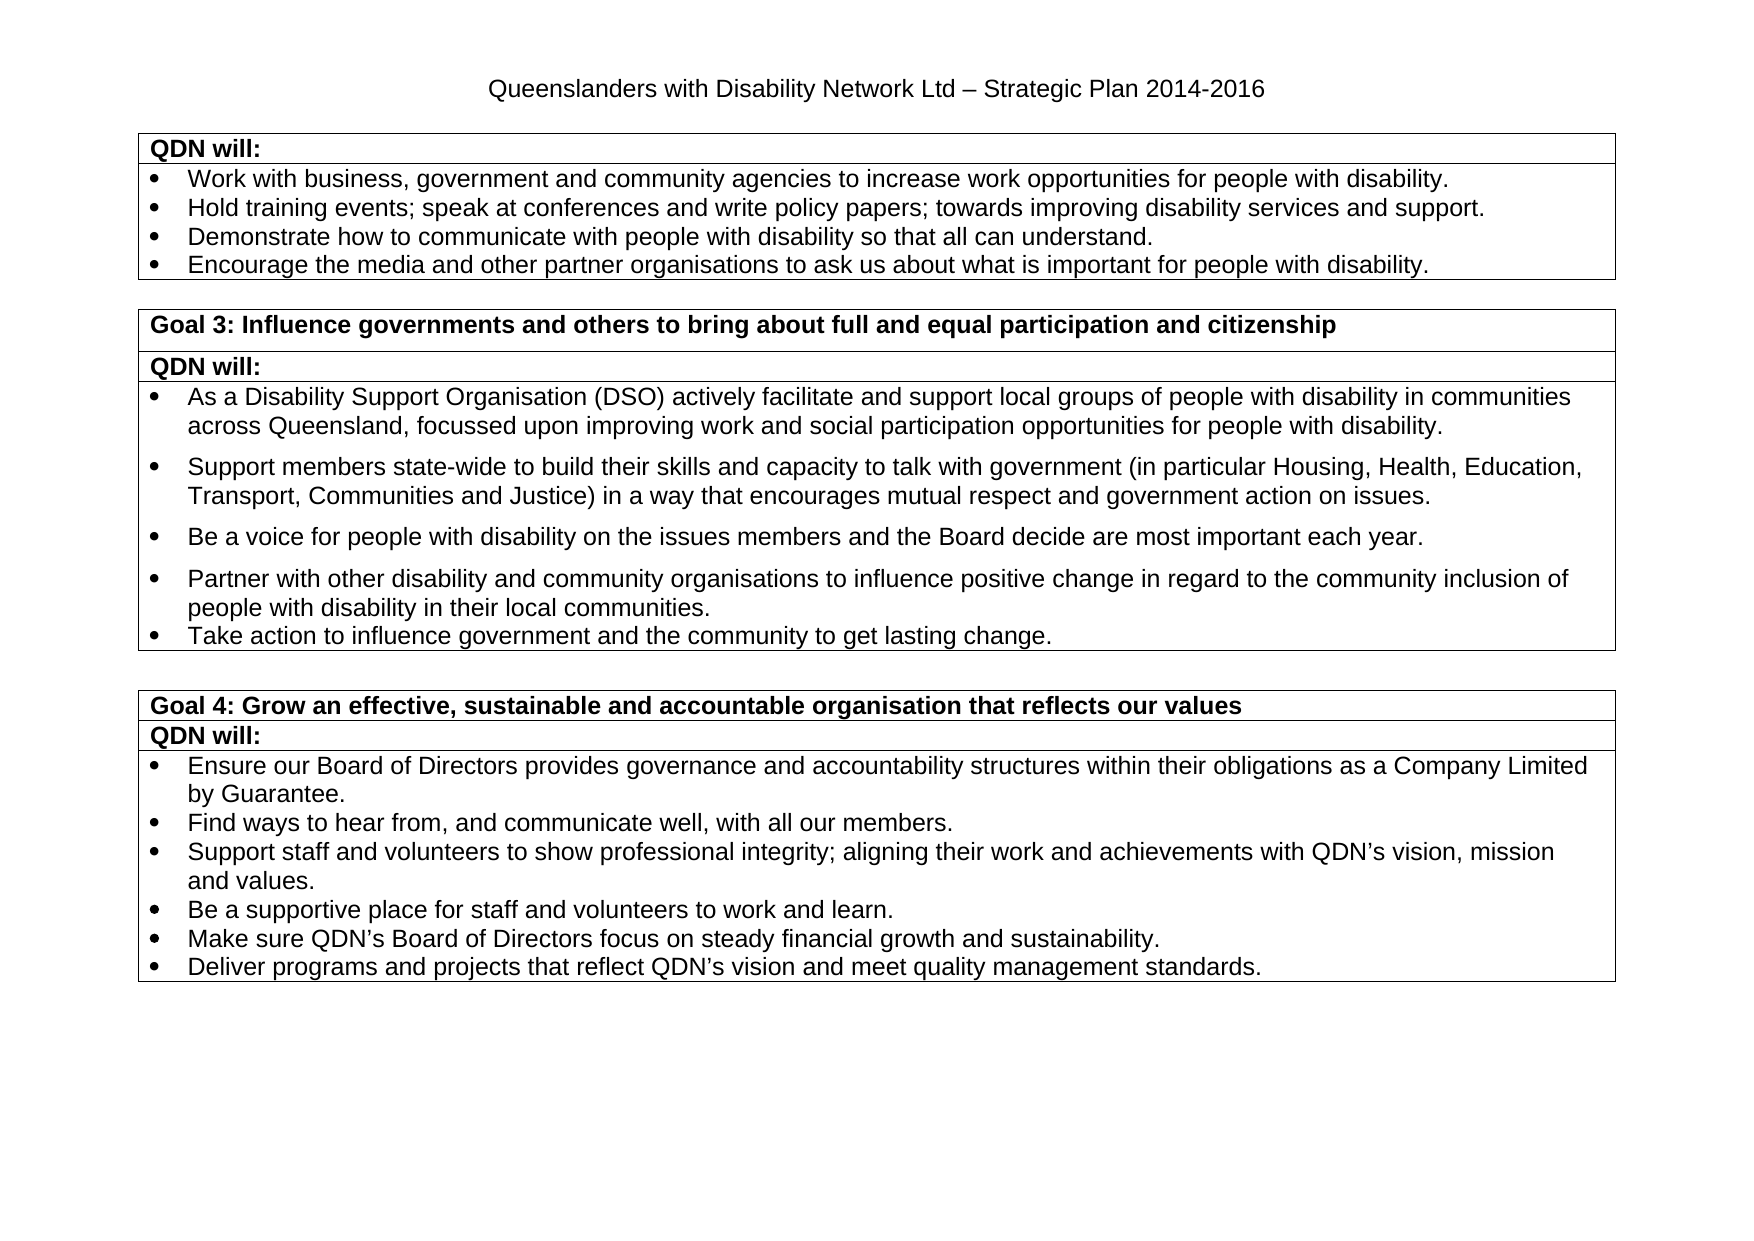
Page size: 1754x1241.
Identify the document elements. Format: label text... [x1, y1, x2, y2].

table_cell Work with business, government and community agencies to increase work opportunities for people with disability. Hold training events; speak at conferences and write policy papers; towards improving disability services and support. Demonstrate how to communicate with people with disability so that all can understand. Encourage the media and other partner organisations to ask us about what is important for people with disability. [139, 164, 1615, 279]
table_cell Ensure our Board of Directors provides governance and accountability structures within their obligations as a Company Limited by Guarantee. Find ways to hear from, and communicate well, with all our members. Support staff and volunteers to show professional integrity; aligning their work and achievements with QDN’s vision, mission and values. Be a supportive place for staff and volunteers to work and learn. Make sure QDN’s Board of Directors focus on steady financial growth and sustainability. Deliver programs and projects that reflect QDN’s vision and meet quality management standards. [139, 751, 1615, 981]
table_header Goal 4: Grow an effective, sustainable and accountable organisation that reflects our values [139, 691, 1615, 720]
table_cell QDN will: [139, 352, 1615, 381]
table_cell As a Disability Support Organisation (DSO) actively facilitate and support local groups of people with disability in communities across Queensland, focussed upon improving work and social participation opportunities for people with disability. Support members state-wide to build their skills and capacity to talk with government (in particular Housing, Health, Education, Transport, Communities and Justice) in a way that encourages mutual respect and government action on issues. Be a voice for people with disability on the issues members and the Board decide are most important each year. Partner with other disability and community organisations to influence positive change in regard to the community inclusion of people with disability in their local communities. Take action to influence government and the community to get lasting change. [139, 382, 1615, 650]
table_header Goal 3: Influence governments and others to bring about full and equal participation and citizenship [139, 310, 1615, 351]
table_cell QDN will: [139, 721, 1615, 749]
table_cell QDN will: [139, 134, 1615, 163]
